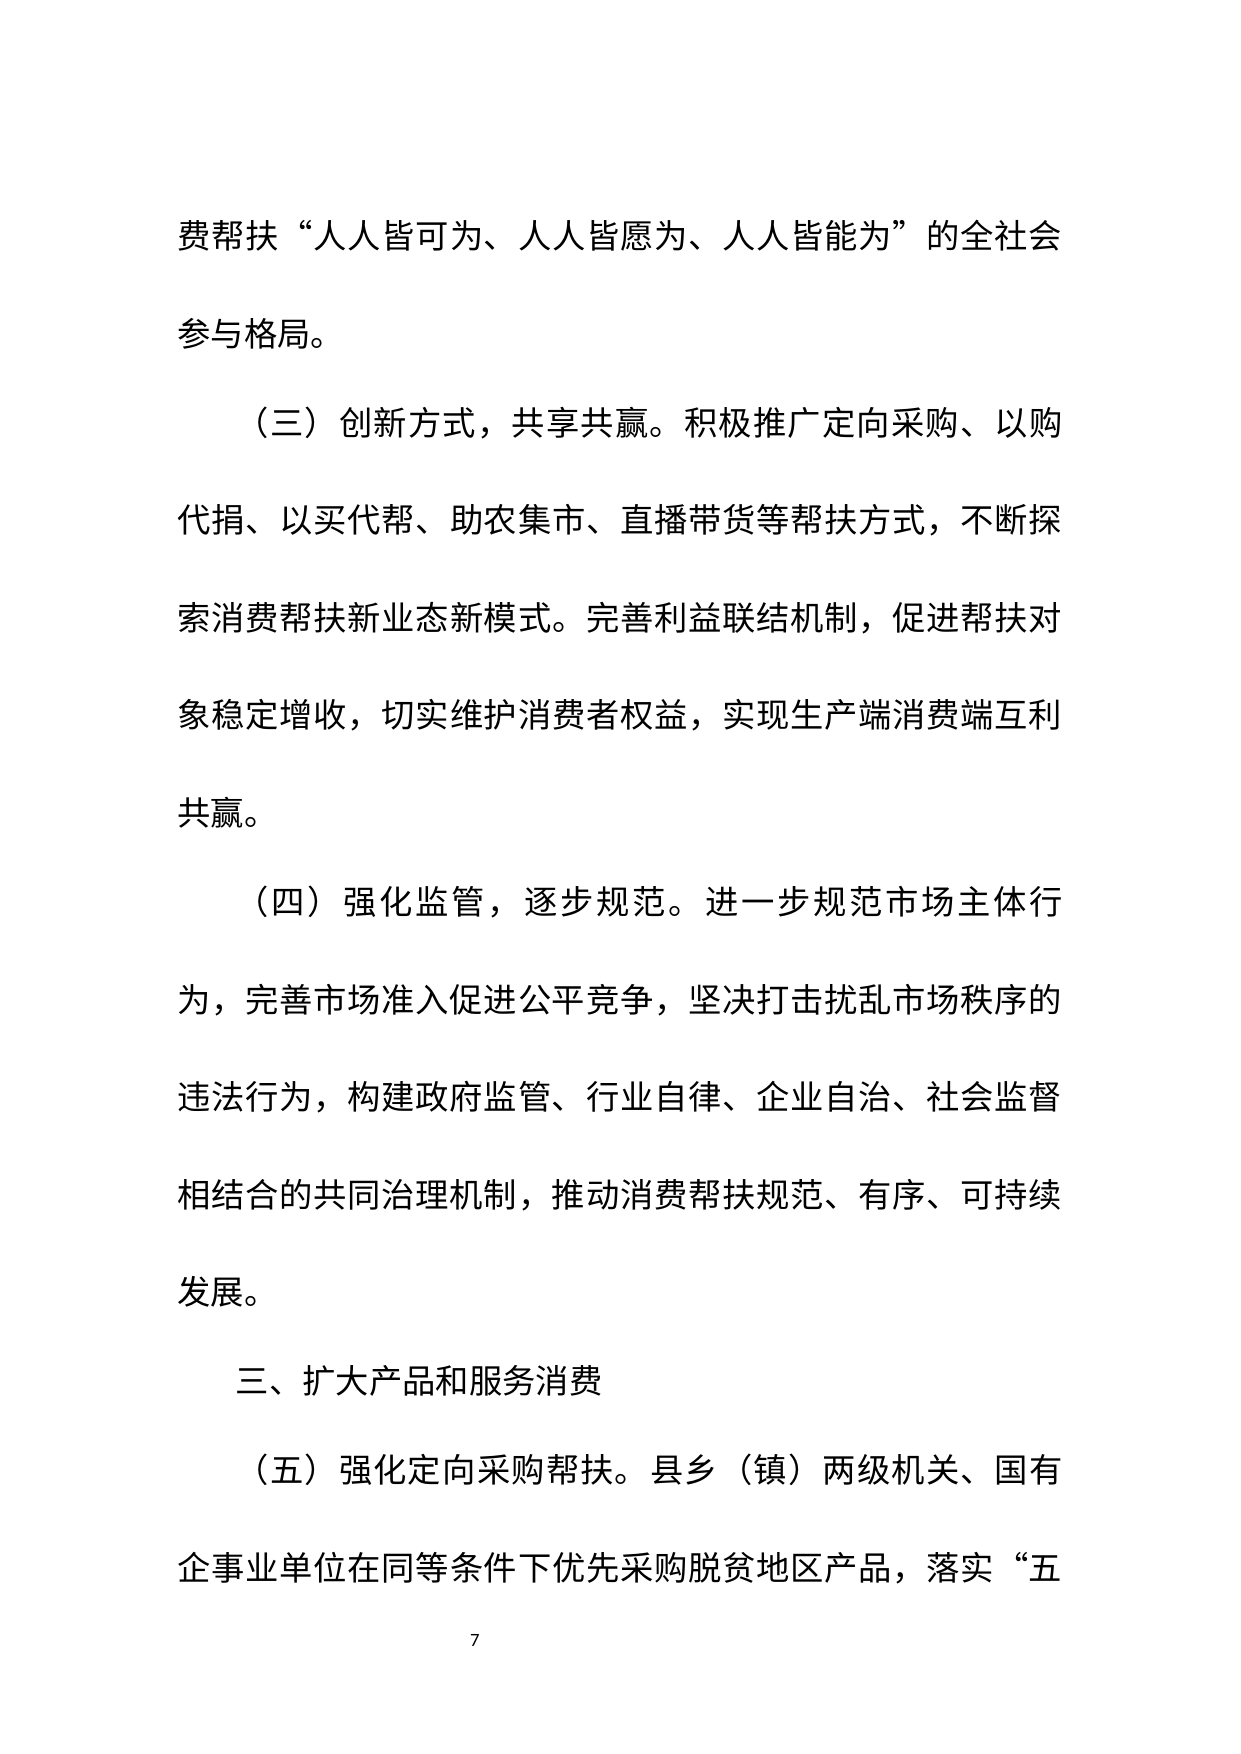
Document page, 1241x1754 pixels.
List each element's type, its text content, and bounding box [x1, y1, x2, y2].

text （四）强化监管，逐步规范。进一步规范市场主体行为，完善市场准入促进公平竞争，坚决打击扰乱市场秩序的违法行为，构建政府监管、行业自律、企业自治、社会监督相结合的共同治理机制，推动消费帮扶规范、有序、可持续发展。 [177, 867, 1063, 1322]
text 三、扩大产品和服务消费 [177, 1347, 1063, 1412]
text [177, 202, 1063, 364]
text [177, 1436, 1063, 1598]
text （三）创新方式，共享共赢。积极推广定向采购、以购代捐、以买代帮、助农集市、直播带货等帮扶方式，不断探索消费帮扶新业态新模式。完善利益联结机制，促进帮扶对象稳定增收，切实维护消费者权益，实现生产端消费端互利共赢。 [177, 388, 1063, 843]
